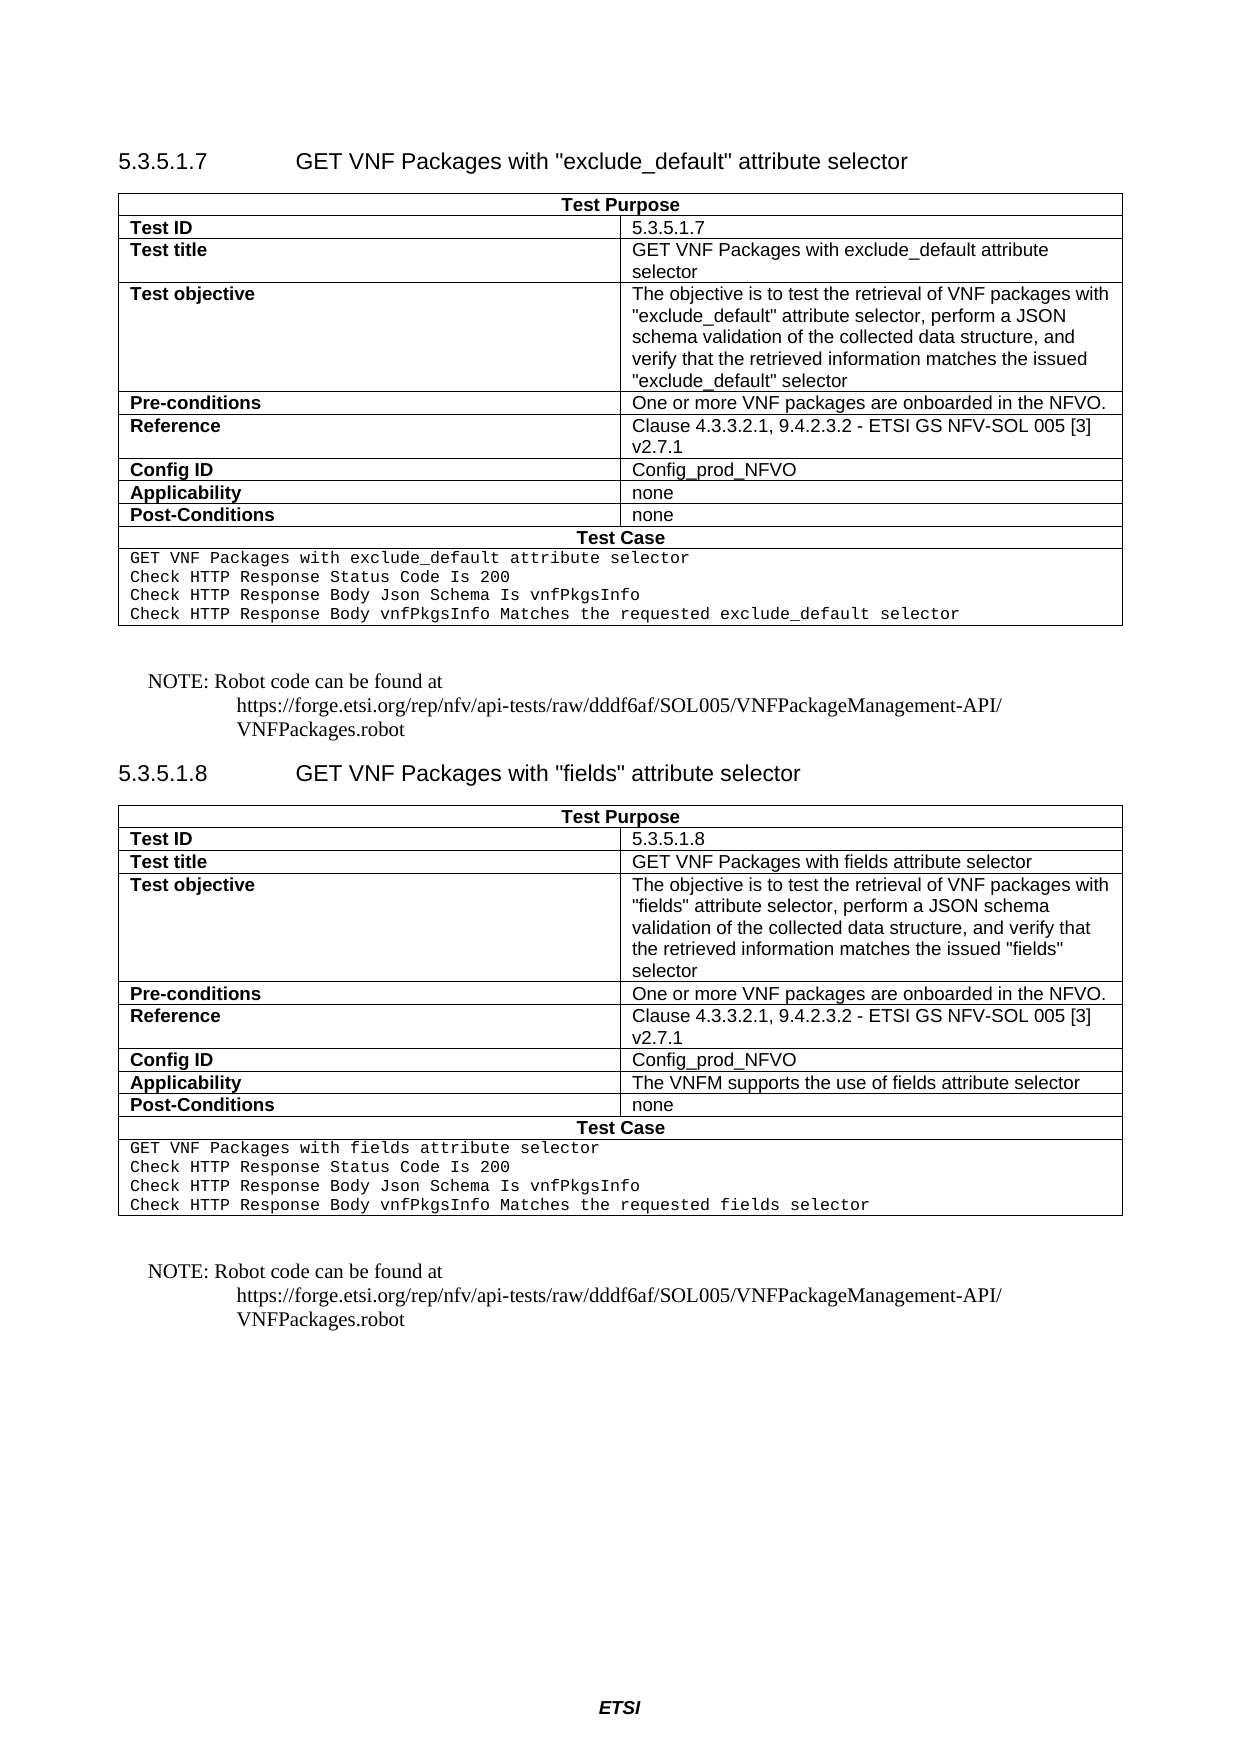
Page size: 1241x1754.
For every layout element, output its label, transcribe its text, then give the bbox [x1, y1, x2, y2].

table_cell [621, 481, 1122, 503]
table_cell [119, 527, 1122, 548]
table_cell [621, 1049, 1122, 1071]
text NOTE: Robot code can be found at https://forge.etsi.org/rep/nfv/api-tests/raw/dddf6af/SOL005/VNFPackageManagement-API/VNFPackages.robot [148, 668, 1122, 741]
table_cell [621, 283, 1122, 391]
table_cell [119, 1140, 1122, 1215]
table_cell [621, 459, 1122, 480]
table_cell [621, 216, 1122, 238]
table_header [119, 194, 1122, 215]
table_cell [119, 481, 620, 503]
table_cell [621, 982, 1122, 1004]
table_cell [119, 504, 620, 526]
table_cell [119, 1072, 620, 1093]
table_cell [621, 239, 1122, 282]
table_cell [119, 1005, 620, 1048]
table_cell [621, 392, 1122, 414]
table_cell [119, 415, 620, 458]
text NOTE: Robot code can be found at https://forge.etsi.org/rep/nfv/api-tests/raw/dddf6af/SOL005/VNFPackageManagement-API/VNFPackages.robot [148, 1259, 1122, 1331]
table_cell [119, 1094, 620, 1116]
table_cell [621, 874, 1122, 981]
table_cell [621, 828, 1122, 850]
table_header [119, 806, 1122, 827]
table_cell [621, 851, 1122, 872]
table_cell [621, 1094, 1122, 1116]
subtitle 5.3.5.1.7 GET VNF Packages with "exclude_default" attribute selector [118, 148, 1122, 174]
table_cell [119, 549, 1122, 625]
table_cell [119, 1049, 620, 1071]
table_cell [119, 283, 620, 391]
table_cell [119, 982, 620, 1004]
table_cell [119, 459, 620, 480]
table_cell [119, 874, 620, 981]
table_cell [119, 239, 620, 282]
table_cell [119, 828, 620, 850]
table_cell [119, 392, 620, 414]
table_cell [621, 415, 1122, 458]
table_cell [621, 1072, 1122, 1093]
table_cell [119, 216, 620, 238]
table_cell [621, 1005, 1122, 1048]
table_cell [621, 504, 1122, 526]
subtitle 5.3.5.1.8 GET VNF Packages with "fields" attribute selector [118, 759, 1122, 786]
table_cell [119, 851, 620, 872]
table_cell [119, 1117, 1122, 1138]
